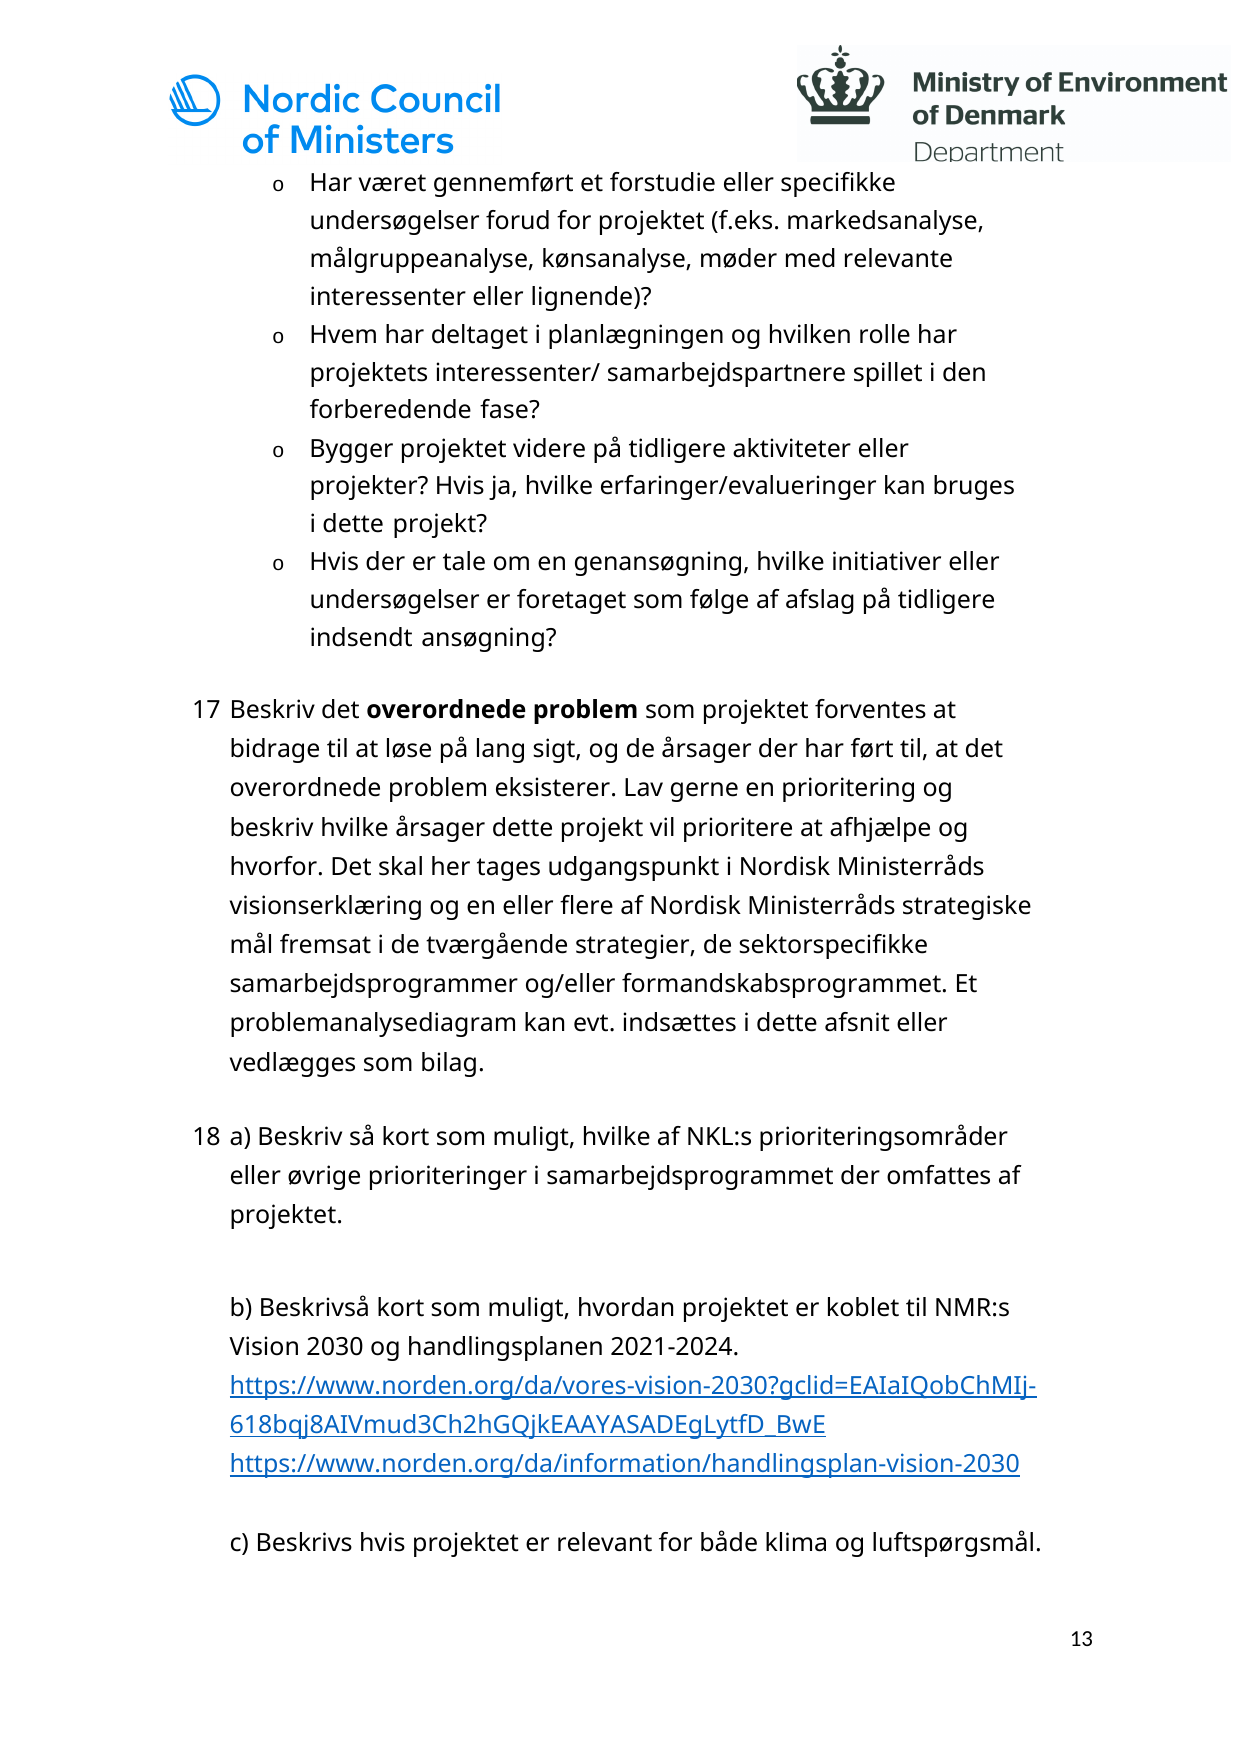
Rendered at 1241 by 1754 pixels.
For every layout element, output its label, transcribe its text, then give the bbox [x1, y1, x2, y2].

text c) Beskrivs hvis projektet er relevant for både klima og luftspørgsmål. [229, 1524, 1048, 1558]
list Hvem har deltaget i planlægningen og hvilken rolle har projektets interessenter/ samarbejdspartnere spillet i den forberedende fase? [272, 316, 1022, 426]
text b) Beskrivså kort som muligt, hvordan projektet er koblet til NMR:s Vision 2030 og handlingsplanen 2021-2024. https://www.norden.org/da/vores-vision-2030?gclid=EAIaIQobChMIj-618bqj8AIVmud3Ch2hGQjkEAAYASADEgLytfD_BwE https://www.norden.org/da/information/handlingsplan-vision-2030 [229, 1289, 1048, 1480]
list Beskriv det overordnede problem som projektet forventes at bidrage til at løse på lang sigt, og de årsager der har ført til, at det overordnede problem eksisterer. Lav gerne en prioritering og beskriv hvilke årsager dette projekt vil prioritere at afhjælpe og hvorfor. Det skal her tages udgangspunkt i Nordisk Ministerråds visionserklæring og en eller flere af Nordisk Ministerråds strategiske mål fremsat i de tværgående strategier, de sektorspecifikke samarbejdsprogrammer og/eller formandskabsprogrammet. Et problemanalysediagram kan evt. indsættes i dette afsnit eller vedlægges som bilag. [192, 692, 1038, 1078]
list Har været gennemført et forstudie eller specifikke undersøgelser forud for projektet (f.eks. markedsanalyse, målgruppeanalyse, kønsanalyse, møder med relevante interessenter eller lignende)? [272, 165, 1030, 312]
picture [168, 73, 502, 165]
list Hvis der er tale om en genansøgning, hvilke initiativer eller undersøgelser er foretaget som følge af afslag på tidligere indsendt ansøgning? [272, 544, 1003, 653]
list a) Beskriv så kort som muligt, hvilke af NKL:s prioriteringsområder eller øvrige prioriteringer i samarbejdsprogrammet der omfattes af projektet. [192, 1118, 1048, 1231]
list Bygger projektet videre på tidligere aktiviteter eller projekter? Hvis ja, hvilke erfaringer/evalueringer kan bruges i dette projekt? [272, 431, 1016, 539]
picture [796, 45, 1231, 161]
